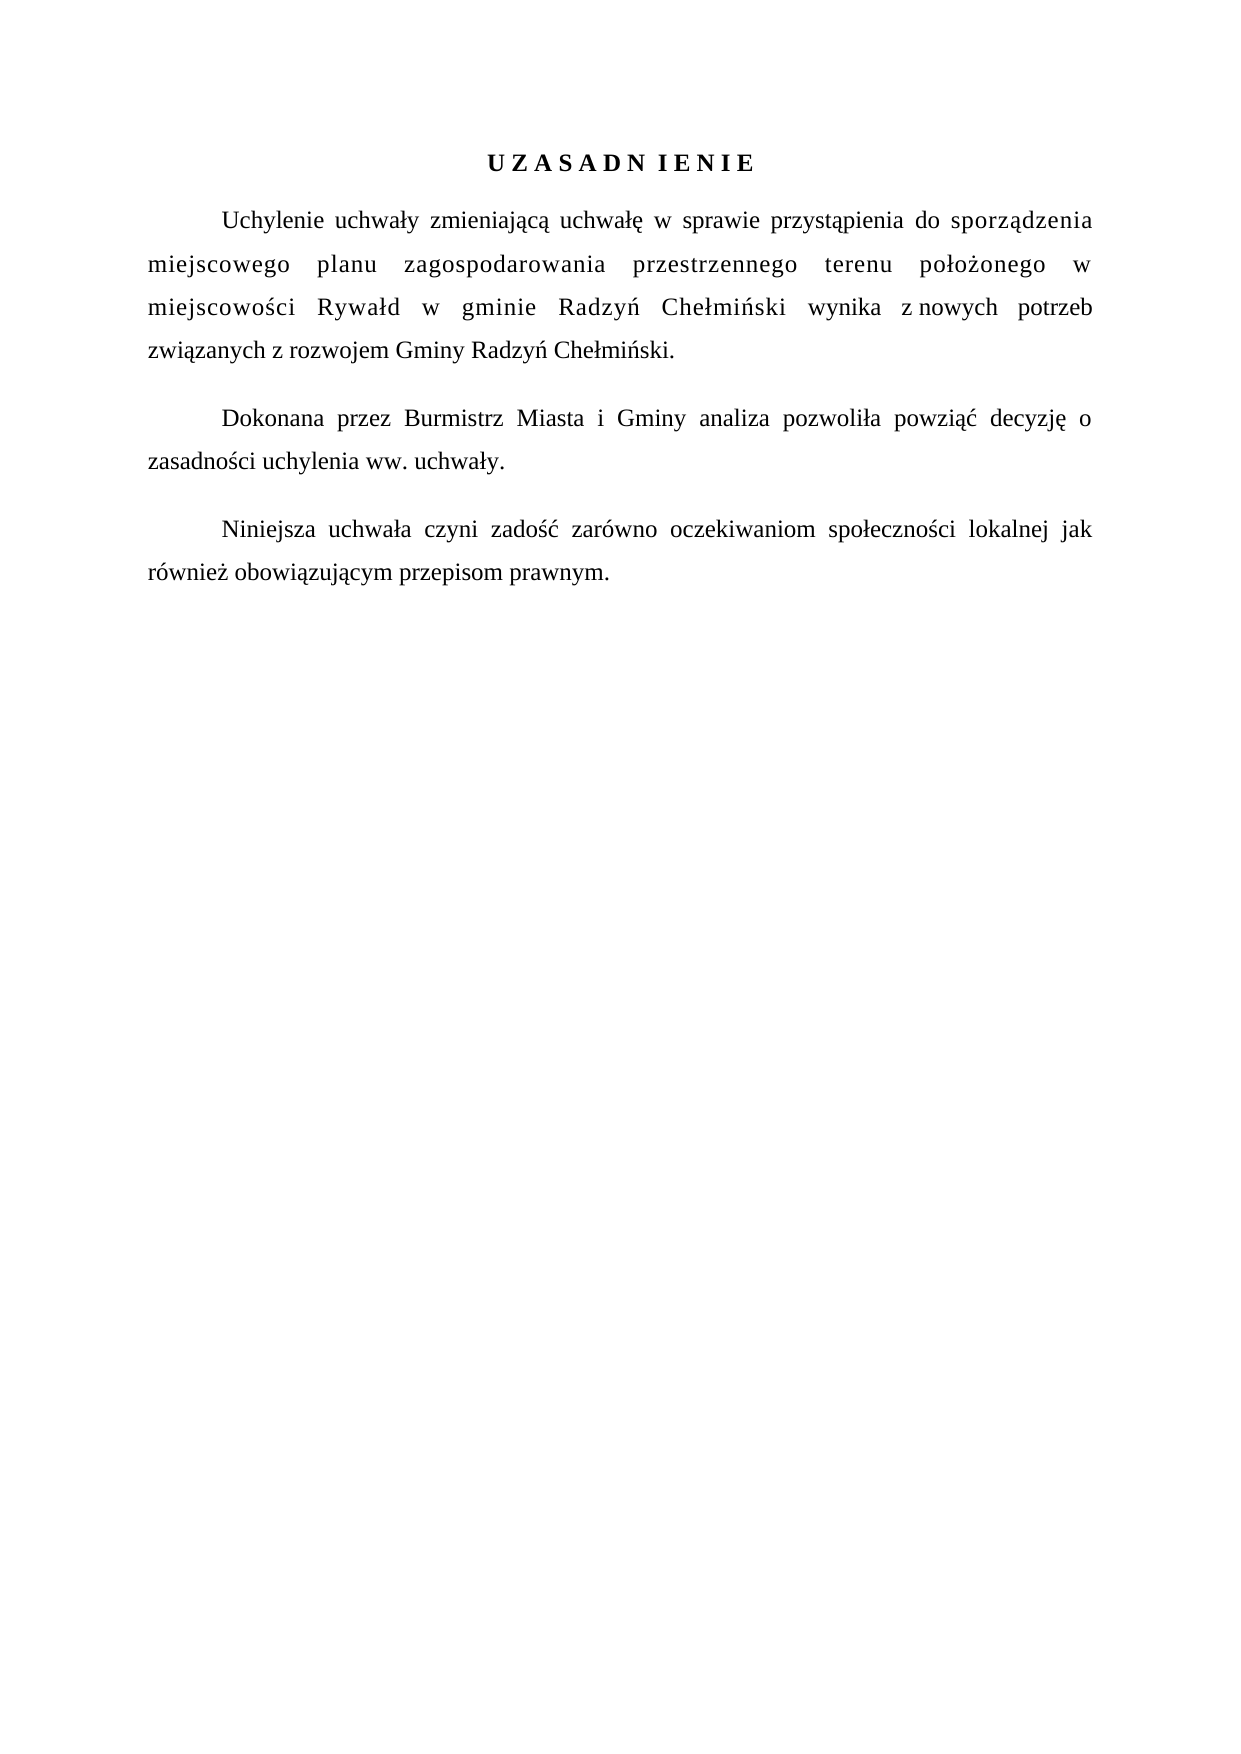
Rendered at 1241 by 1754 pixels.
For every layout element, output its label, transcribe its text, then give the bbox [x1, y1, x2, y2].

text Uchylenie uchwały zmieniającą uchwałę w sprawie przystąpienia do sporządzenia miejscowego planu zagospodarowania przestrzennego terenu położonego w miejscowości Rywałd w gminie Radzyń Chełmiński wynika z nowych potrzeb związanych z rozwojem Gminy Radzyń Chełmiński. [148, 206, 1093, 364]
text Niniejsza uchwała czyni zadość zarówno oczekiwaniom społeczności lokalnej jak również obowiązującym przepisom prawnym. [148, 514, 1093, 586]
text Dokonana przez Burmistrz Miasta i Gminy analiza pozwoliła powziąć decyzję o zasadności uchylenia ww. uchwały. [148, 403, 1093, 475]
text U Z A S A D N I E N I E [148, 148, 1093, 176]
